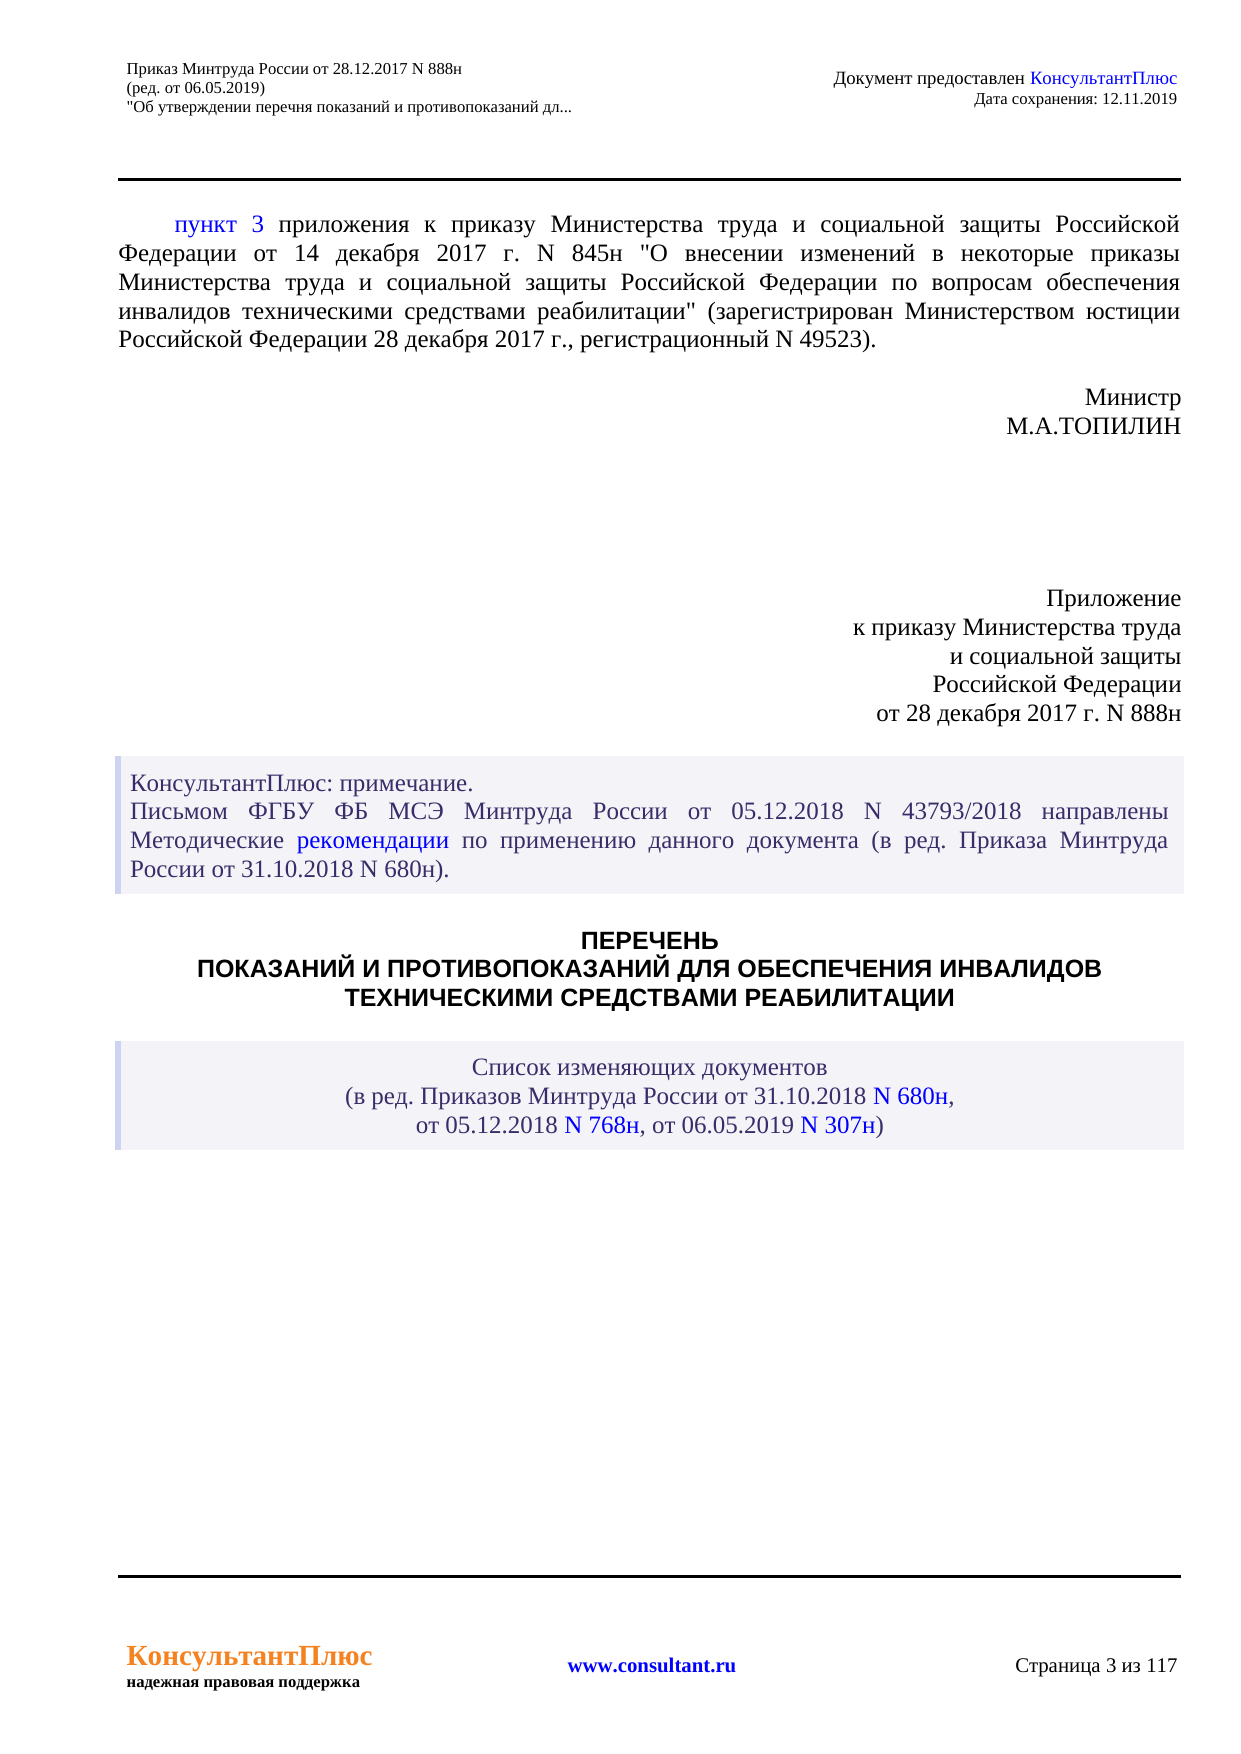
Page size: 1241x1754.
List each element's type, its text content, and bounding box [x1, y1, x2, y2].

text М.А.ТОПИЛИН [118, 411, 1181, 439]
text к приказу Министерства труда [118, 612, 1181, 641]
text Министр [118, 382, 1181, 411]
title ПЕРЕЧЕНЬ [118, 926, 1181, 954]
table_header Список изменяющих документов (в ред. Приказов Минтруда России от 31.10.2018 N 680н, от 05.12.2018 N 768н, от 06.05.2019 N 307н) [121, 1041, 1178, 1150]
title ТЕХНИЧЕСКИМИ СРЕДСТВАМИ РЕАБИЛИТАЦИИ [118, 983, 1181, 1012]
text от 28 декабря 2017 г. N 888н [118, 698, 1181, 727]
title ПОКАЗАНИЙ И ПРОТИВОПОКАЗАНИЙ ДЛЯ ОБЕСПЕЧЕНИЯ ИНВАЛИДОВ [118, 954, 1181, 983]
table_header КонсультантПлюс: примечание. Письмом ФГБУ ФБ МСЭ Минтруда России от 05.12.2018 N 43793/2018 направлены Методические рекомендации по применению данного документа (в ред. Приказа Минтруда России от 31.10.2018 N 680н). [121, 756, 1178, 894]
text Приложение [118, 583, 1181, 612]
text пункт 3 приложения к приказу Министерства труда и социальной защиты Российской Федерации от 14 декабря 2017 г. N 845н "О внесении изменений в некоторые приказы Министерства труда и социальной защиты Российской Федерации по вопросам обеспечения инвалидов техническими средствами реабилитации" (зарегистрирован Министерством юстиции Российской Федерации 28 декабря 2017 г., регистрационный N 49523). [118, 209, 1181, 353]
text и социальной защиты [118, 641, 1181, 669]
text Российской Федерации [118, 669, 1181, 698]
